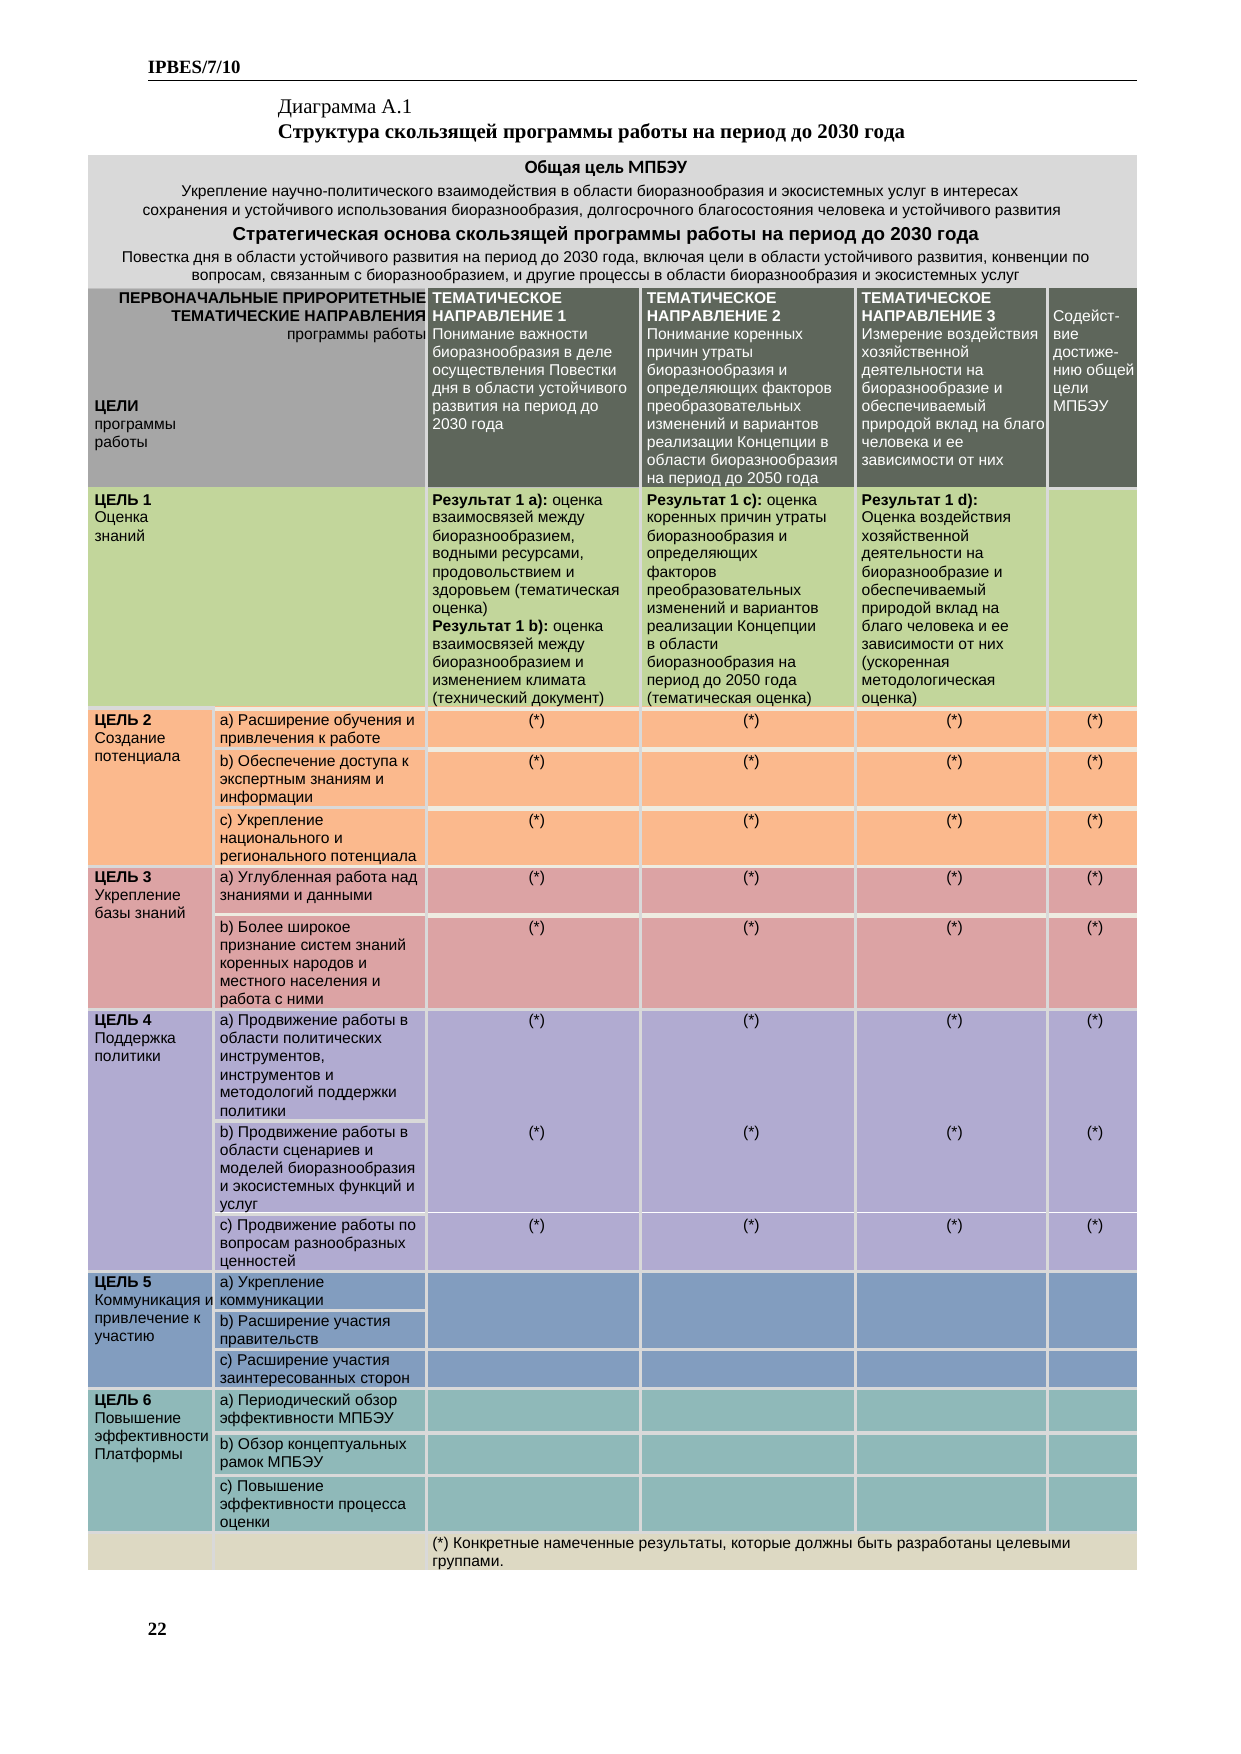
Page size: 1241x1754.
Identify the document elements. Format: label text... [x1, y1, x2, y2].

table_cell (*) [642, 1011, 854, 1119]
table_header Общая цель МПБЭУ Укрепление научно-политического взаимодействия в области биоразнообразия и экосистемных услуг в интересах сохранения и устойчивого использования биоразнообразия, долгосрочного благосостояния человека и устойчивого развития Стратегическая основа скользящей программы работы на период до 2030 года Повестка дня в области устойчивого развития на период до 2030 года, включая цели в области устойчивого развития, конвенции по вопросам, связанным с биоразнообразием, и другие процессы в области биоразнообразия и экосистемных услуг [88, 155, 1137, 288]
table_cell Результат 1 d): Оценка воздействия хозяйственной деятельности на биоразнообразие и обеспечиваемый природой вклад на благо человека и ее зависимости от них (ускоренная методологическая оценка) [857, 487, 1046, 706]
table_cell ЦЕЛЬ 2 Создание потенциала [88, 710, 212, 865]
table_cell [88, 1534, 212, 1570]
table_cell [215, 1534, 425, 1570]
table_cell ЦЕЛЬ 3 Укрепление базы знаний [88, 868, 212, 1008]
table_cell b) Расширение участия правительств [215, 1312, 425, 1348]
table_cell b) Обеспечение доступа к экспертным знаниям и информации [215, 750, 425, 806]
table_cell a) Расширение обучения и привлечения к работе [215, 711, 425, 747]
table_cell c) Повышение эффективности процесса оценки [215, 1477, 425, 1531]
table_cell [642, 1477, 854, 1531]
table_cell (*) [428, 868, 639, 913]
table_cell [428, 1273, 639, 1309]
table_cell (*) [1049, 1119, 1137, 1212]
table_cell [1049, 1435, 1137, 1474]
table_cell (*) [857, 868, 1046, 913]
table_cell [428, 1477, 639, 1531]
table_cell ЦЕЛЬ 4 Поддержка политики [88, 1011, 212, 1270]
table_cell (*) [642, 868, 854, 913]
table_cell [857, 1309, 1046, 1348]
table_cell (*) [428, 1119, 639, 1212]
table_cell [857, 1435, 1046, 1474]
table_cell (*) [642, 811, 854, 865]
table_cell (*) [857, 711, 1046, 747]
table_cell (*) [857, 752, 1046, 806]
table_cell ТЕМАТИЧЕСКОЕ НАПРАВЛЕНИЕ 1 Понимание важности биоразнообразия в деле осуществления Повестки дня в области устойчивого развития на период до 2030 года [428, 288, 639, 487]
table_cell Содейст-вие достиже-нию общей цели МПБЭУ [1049, 288, 1137, 487]
table_cell [428, 1390, 639, 1431]
table_cell (*) Конкретные намеченные результаты, которые должны быть разработаны целевыми группами. [428, 1534, 1137, 1570]
table_cell (*) [428, 1011, 639, 1119]
table_cell ЦЕЛЬ 6 Повышение эффективности Платформы [88, 1390, 212, 1531]
table_cell c) Расширение участия заинтересованных сторон [215, 1351, 425, 1387]
table_cell (*) [428, 811, 639, 865]
table_cell (*) [1049, 918, 1137, 1008]
table_cell ЦЕЛЬ 5 Коммуникация и привлечение к участию [88, 1273, 212, 1387]
table_cell c) Укрепление национального и регионального потенциала [215, 809, 425, 865]
table_cell [642, 1390, 854, 1431]
table_cell (*) [1049, 1011, 1137, 1119]
table_cell [857, 1390, 1046, 1431]
table_cell b) Обзор концептуальных рамок МПБЭУ [215, 1435, 425, 1474]
table_cell c) Продвижение работы по вопросам разнообразных ценностей [215, 1216, 425, 1270]
table_cell (*) [642, 918, 854, 1008]
table_cell ПЕРВОНАЧАЛЬНЫЕ ПРИРОРИТЕТНЫЕ ТЕМАТИЧЕСКИЕ НАПРАВЛЕНИЯ программы работы ЦЕЛИ программы работы [88, 289, 425, 487]
table_cell (*) [642, 752, 854, 806]
table_cell a) Укрепление коммуникации [215, 1273, 425, 1309]
table_cell [857, 1477, 1046, 1531]
table_cell [857, 1273, 1046, 1309]
table_cell (*) [428, 711, 639, 747]
table_cell b) Продвижение работы в области сценариев и моделей биоразнообразия и экосистемных функций и услуг [215, 1123, 425, 1212]
table_cell [642, 1309, 854, 1348]
table_cell a) Углубленная работа над знаниями и данными [215, 868, 425, 913]
table_cell (*) [857, 1011, 1046, 1119]
table_cell (*) [857, 1119, 1046, 1212]
table_cell (*) [857, 811, 1046, 865]
table_cell Результат 1 a): оценка взаимосвязей между биоразнообразием, водными ресурсами, продовольствием и здоровьем (тематическая оценка) Результат 1 b): оценка взаимосвязей между биоразнообразием и изменением климата (технический документ) [428, 488, 639, 706]
table_cell [642, 1351, 854, 1387]
table_cell [857, 1351, 1046, 1387]
table_cell [428, 1309, 639, 1348]
table_cell [1049, 1273, 1137, 1309]
table_cell (*) [642, 1119, 854, 1212]
table_cell [1049, 490, 1137, 706]
table_cell (*) [857, 1213, 1046, 1270]
table_cell a) Периодический обзор эффективности МПБЭУ [215, 1390, 425, 1431]
table_cell (*) [857, 918, 1046, 1008]
table_cell (*) [428, 918, 639, 1008]
table_cell (*) [1049, 711, 1137, 747]
table_cell [1049, 1351, 1137, 1387]
table_cell (*) [642, 1213, 854, 1270]
table_cell ЦЕЛЬ 1 Оценка знаний [88, 487, 425, 706]
table_cell (*) [428, 752, 639, 806]
table_cell (*) [428, 1213, 639, 1270]
table_cell [1049, 1309, 1137, 1348]
table_cell [642, 1435, 854, 1474]
table_cell [1049, 1477, 1137, 1531]
table_cell (*) [1049, 1213, 1137, 1270]
table_cell (*) [1049, 868, 1137, 913]
table_cell b) Более широкое признание систем знаний коренных народов и местного населения и работа с ними [215, 916, 425, 1008]
table_cell [642, 1273, 854, 1309]
table_cell (*) [1049, 752, 1137, 806]
table_cell [428, 1435, 639, 1474]
table_cell a) Продвижение работы в области политических инструментов, инструментов и методологий поддержки политики [215, 1011, 425, 1119]
table_cell ТЕМАТИЧЕСКОЕ НАПРАВЛЕНИЕ 3 Измерение воздействия хозяйственной деятельности на биоразнообразие и обеспечиваемый природой вклад на благо человека и ее зависимости от них [857, 288, 1046, 487]
table_cell [428, 1351, 639, 1387]
table_cell (*) [1049, 811, 1137, 865]
table_cell (*) [642, 711, 854, 747]
table_cell Результат 1 c): оценка коренных причин утраты биоразнообразия и определяющих факторов преобразовательных изменений и вариантов реализации Концепции в области биоразнообразия на период до 2050 года (тематическая оценка) [642, 487, 854, 706]
text Диаграмма А.1 Структура скользящей программы работы на период до 2030 года [278, 94, 1137, 143]
table_cell ТЕМАТИЧЕСКОЕ НАПРАВЛЕНИЕ 2 Понимание коренных причин утраты биоразнообразия и определяющих факторов преобразовательных изменений и вариантов реализации Концепции в области биоразнообразия на период до 2050 года [642, 288, 854, 487]
table_cell [1049, 1390, 1137, 1431]
